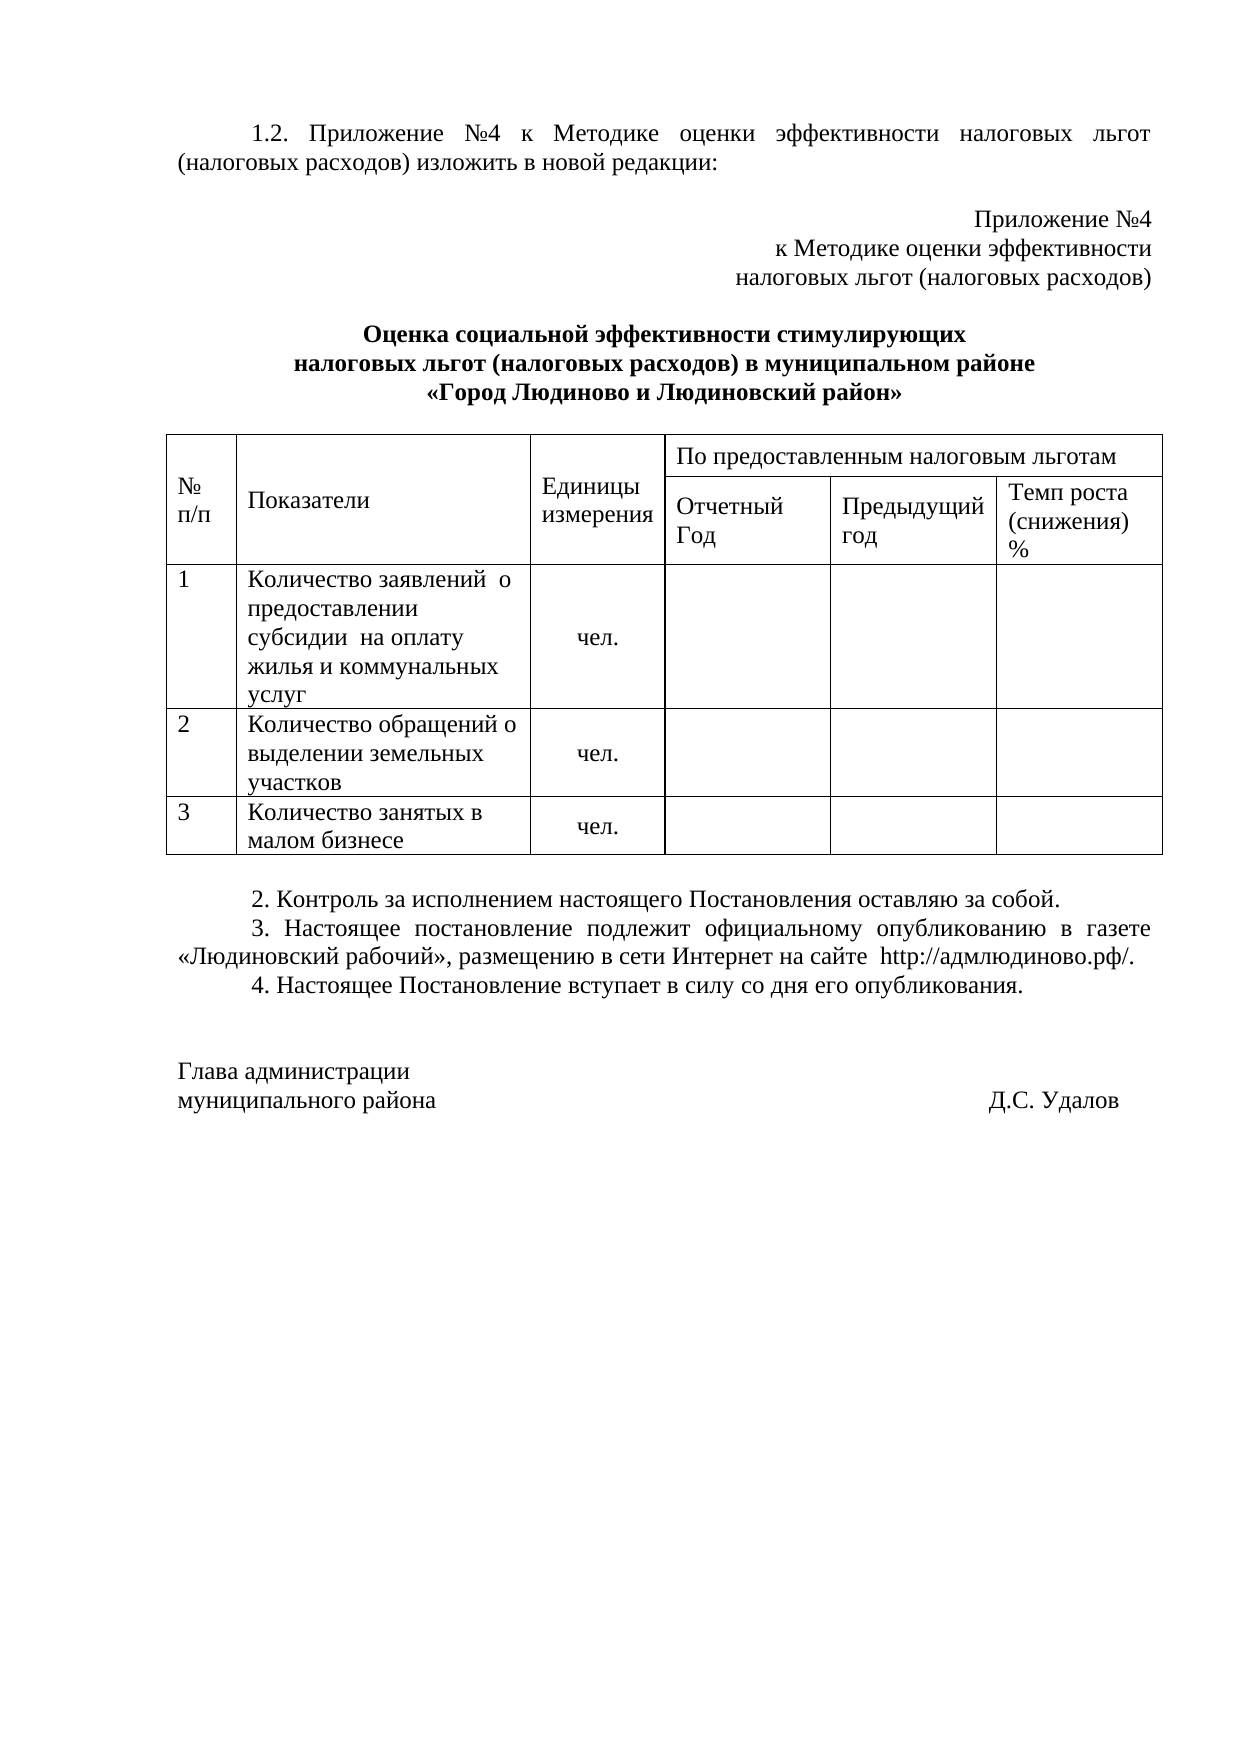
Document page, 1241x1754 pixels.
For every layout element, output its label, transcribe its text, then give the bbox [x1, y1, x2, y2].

table_cell [666, 797, 830, 854]
table_cell [997, 797, 1162, 854]
table_cell [666, 709, 830, 796]
text Приложение №4 [177, 204, 1152, 233]
text Оценка социальной эффективности стимулирующих [177, 319, 1152, 348]
table_header Показатели [237, 435, 530, 563]
text 2. Контроль за исполнением настоящего Постановления оставляю за собой. [177, 884, 1152, 913]
table_cell [997, 565, 1162, 708]
text налоговых льгот (налоговых расходов) [177, 262, 1152, 291]
table_cell [997, 709, 1162, 796]
table_cell Количество занятых в малом бизнесе [237, 797, 530, 854]
table_cell 1 [167, 565, 236, 708]
text 3. Настоящее постановление подлежит официальному опубликованию в газете «Людиновский рабочий», размещению в сети Интернет на сайте http://адмлюдиново.рф/. [177, 913, 1152, 970]
table_header По предоставленным налоговым льготам [666, 435, 1162, 476]
table_cell чел. [531, 797, 664, 854]
table_cell Темп роста (снижения) % [997, 477, 1162, 563]
table_cell [831, 565, 996, 708]
text 4. Настоящее Постановление вступает в силу со дня его опубликования. [177, 970, 1152, 999]
text налоговых льгот (налоговых расходов) в муниципальном районе [177, 348, 1152, 377]
table_cell чел. [531, 565, 664, 708]
table_header № п/п [167, 435, 236, 563]
table_cell чел. [531, 709, 664, 796]
table_cell Предыдущий год [831, 477, 996, 563]
table_cell 3 [167, 797, 236, 854]
text к Методике оценки эффективности [177, 233, 1152, 262]
text Глава администрации [177, 1056, 1152, 1085]
table_cell Количество обращений о выделении земельных участков [237, 709, 530, 796]
table_header Единицы измерения [531, 435, 664, 563]
text 1.2. Приложение №4 к Методике оценки эффективности налоговых льгот (налоговых расходов) изложить в новой редакции: [177, 118, 1152, 176]
table_cell Количество заявлений о предоставлении субсидии на оплату жилья и коммунальных услуг [237, 565, 530, 708]
table_cell [831, 797, 996, 854]
text муниципального района Д.С. Удалов [177, 1085, 1152, 1114]
table_cell 2 [167, 709, 236, 796]
table_cell Отчетный Год [666, 477, 830, 563]
table_cell [666, 565, 830, 708]
text «Город Людиново и Людиновский район» [177, 377, 1152, 406]
table_cell [831, 709, 996, 796]
